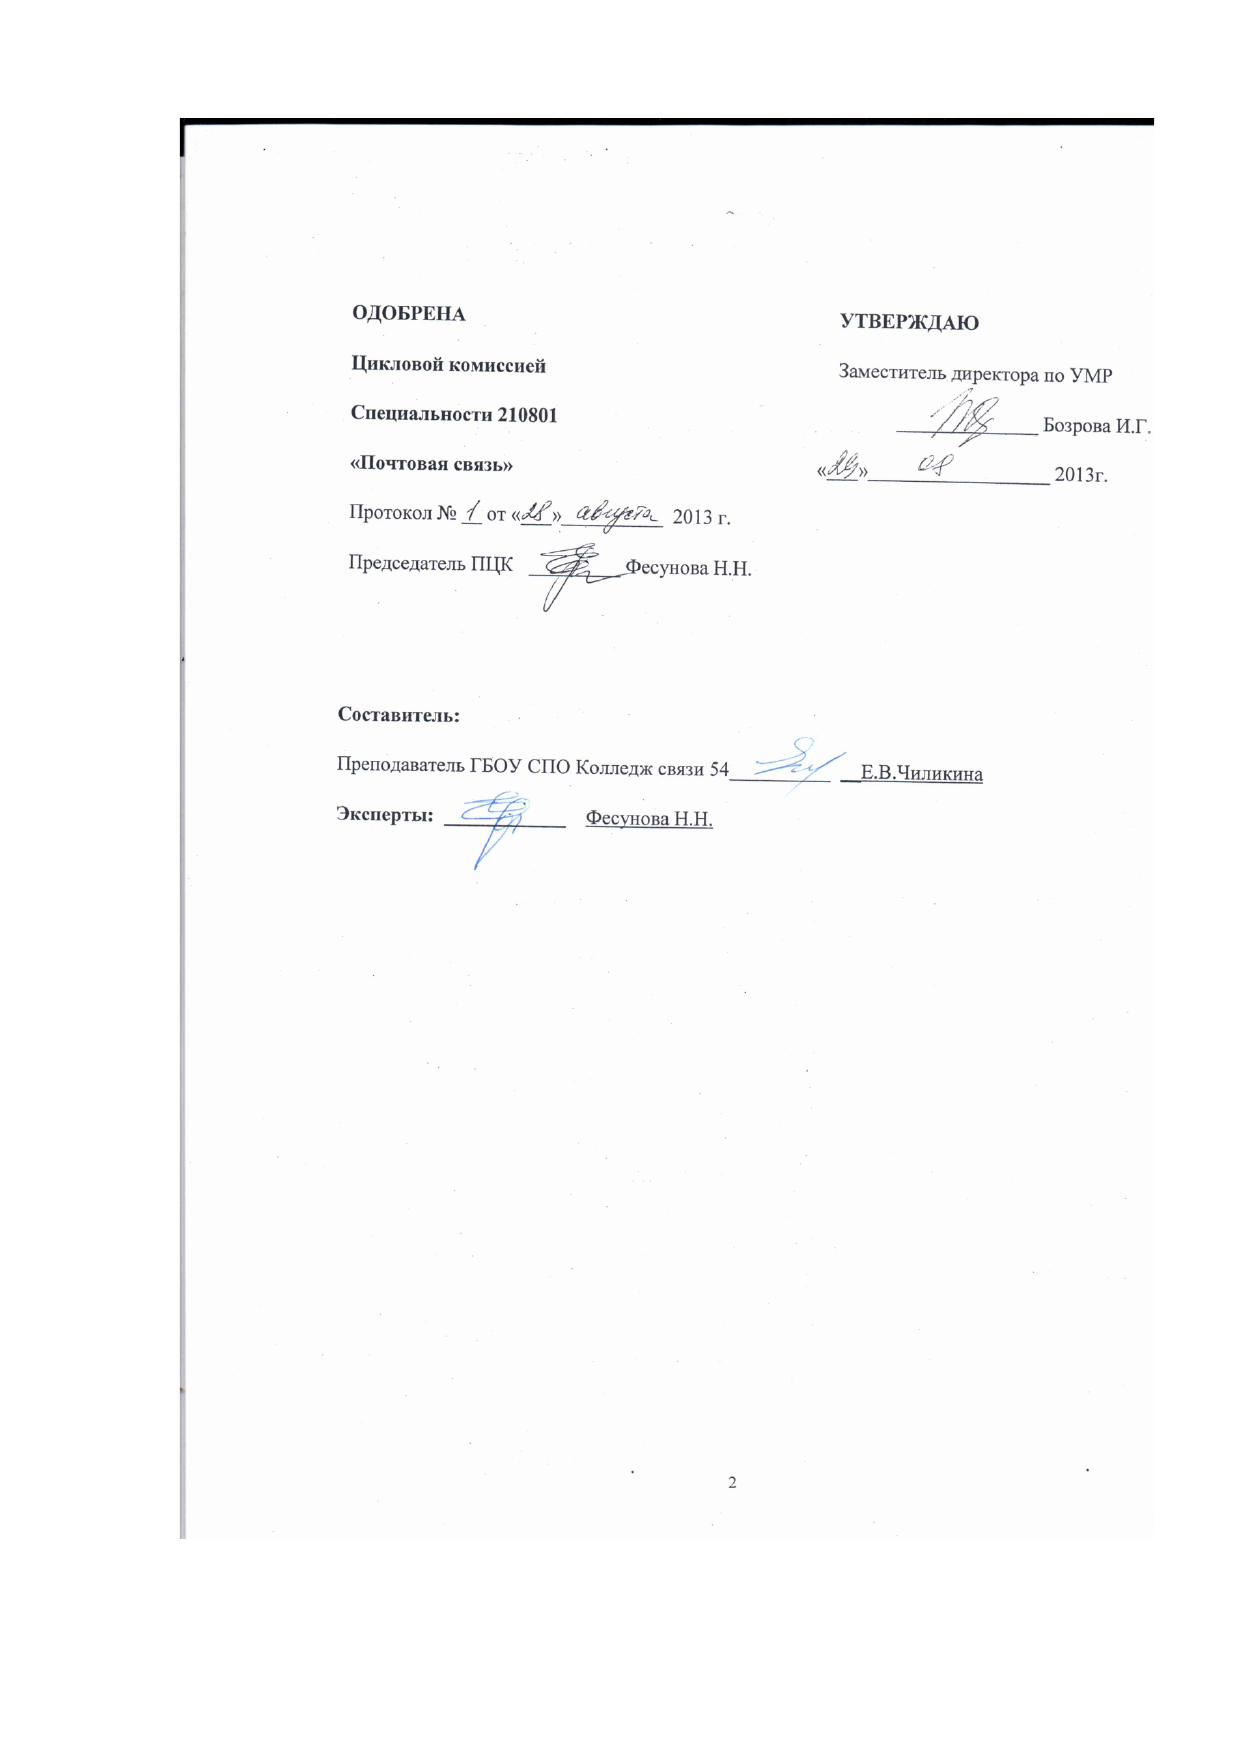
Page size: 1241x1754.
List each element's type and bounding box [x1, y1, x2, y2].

picture [179, 118, 1155, 1537]
